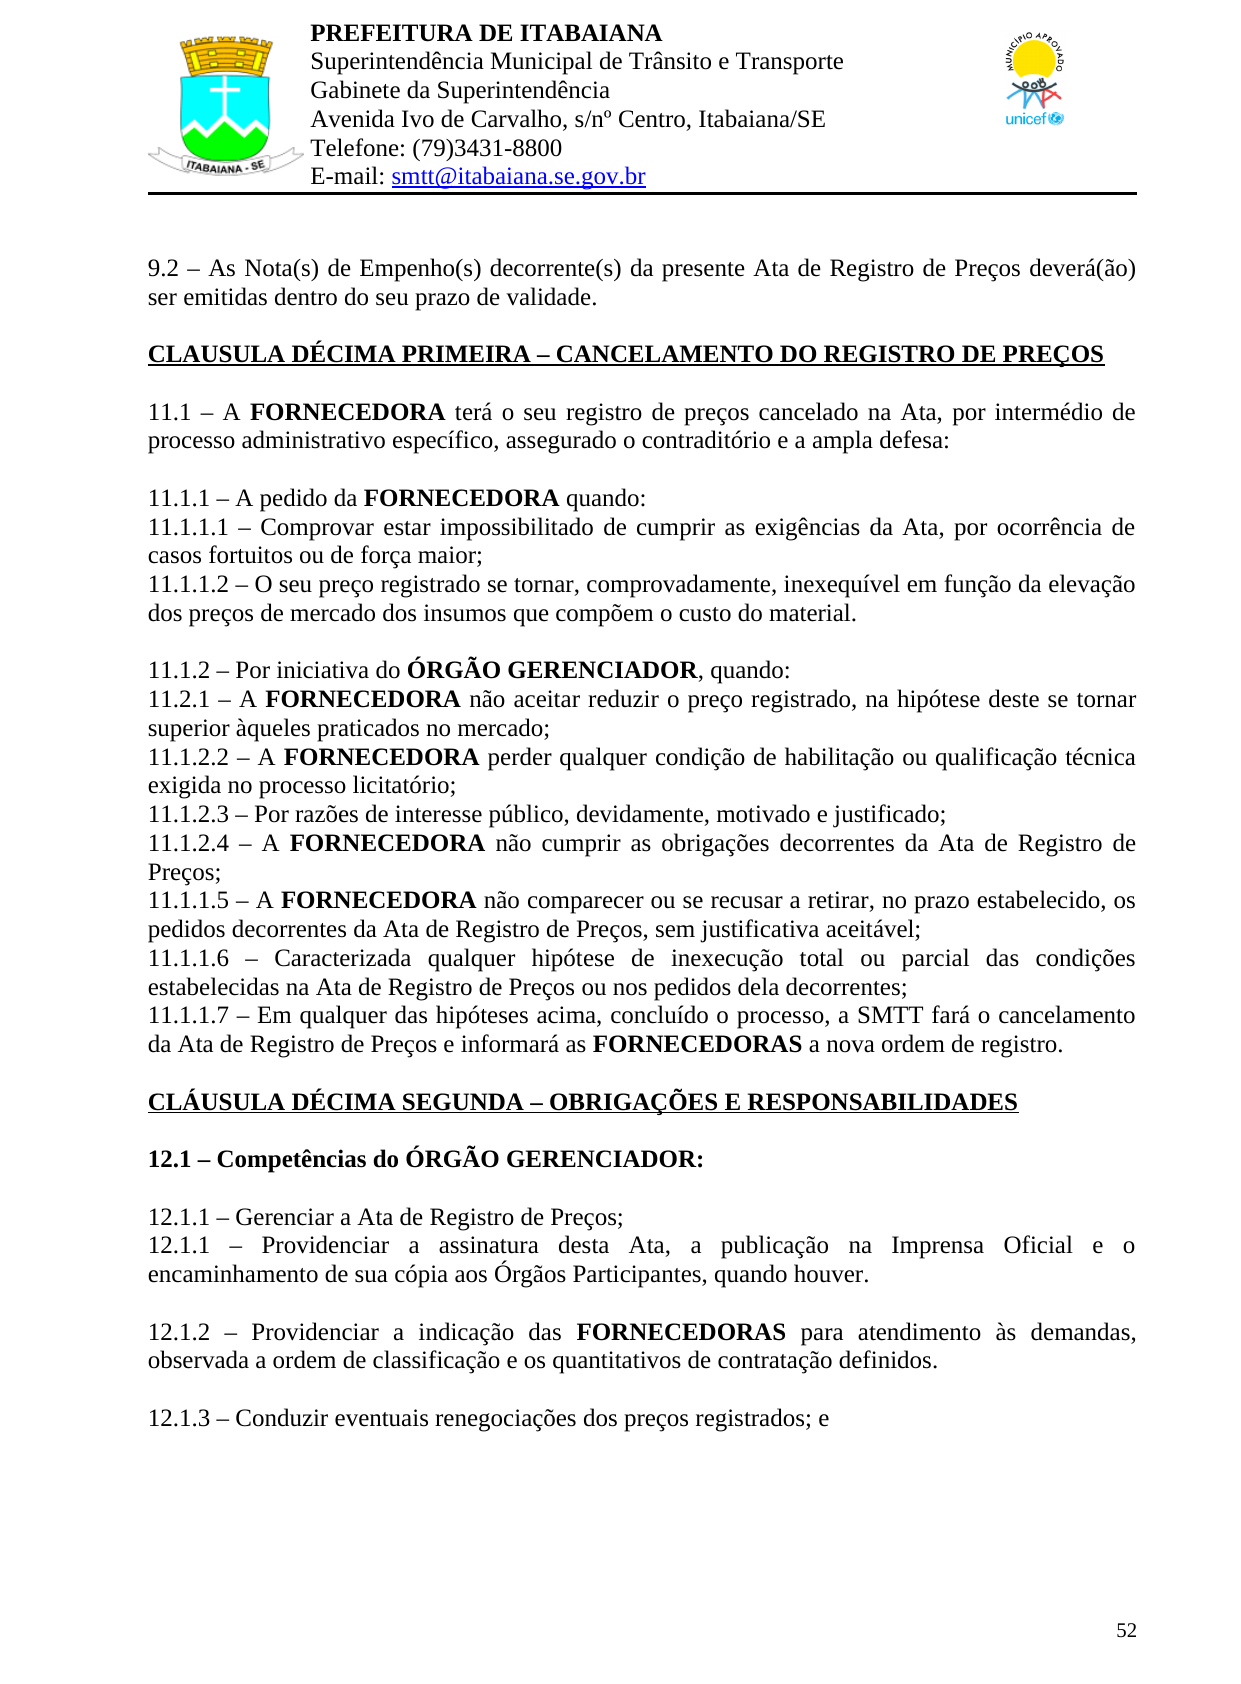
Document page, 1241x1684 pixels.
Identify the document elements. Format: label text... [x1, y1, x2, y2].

text 11.1.2.2 – A FORNECEDORA perder qualquer condição de habilitação ou qualificação técnica exigida no processo licitatório; [148, 742, 1137, 799]
text 11.1 – A FORNECEDORA terá o seu registro de preços cancelado na Ata, por intermédio de processo administrativo específico, assegurado o contraditório e a ampla defesa: [148, 397, 1137, 454]
text 11.1.1.6 – Caracterizada qualquer hipótese de inexecução total ou parcial das condições estabelecidas na Ata de Registro de Preços ou nos pedidos dela decorrentes; [148, 943, 1137, 1000]
text 11.1.1.5 – A FORNECEDORA não comparecer ou se recusar a retirar, no prazo estabelecido, os pedidos decorrentes da Ata de Registro de Preços, sem justificativa aceitável; [148, 885, 1137, 943]
text 11.1.2.3 – Por razões de interesse público, devidamente, motivado e justificado; [148, 799, 1137, 828]
text 11.1.1 – A pedido da FORNECEDORA quando: [148, 483, 1137, 512]
text 12.1.1 – Gerenciar a Ata de Registro de Preços; [148, 1202, 1137, 1230]
picture [140, 31, 313, 186]
text 9.2 – As Nota(s) de Empenho(s) decorrente(s) da presente Ata de Registro de Preços deverá(ão) ser emitidas dentro do seu prazo de validade. [148, 253, 1137, 310]
text 11.1.1.7 – Em qualquer das hipóteses acima, concluído o processo, a SMTT fará o cancelamento da Ata de Registro de Preços e informará as FORNECEDORAS a nova ordem de registro. [148, 1000, 1137, 1058]
text 12.1.1 – Providenciar a assinatura desta Ata, a publicação na Imprensa Oficial e o encaminhamento de sua cópia aos Órgãos Participantes, quando houver. [148, 1230, 1137, 1288]
text 12.1.3 – Conduzir eventuais renegociações dos preços registrados; e [148, 1403, 1137, 1432]
text 12.1 – Competências do ÓRGÃO GERENCIADOR: [148, 1144, 1137, 1173]
text 11.2.1 – A FORNECEDORA não aceitar reduzir o preço registrado, na hipótese deste se tornar superior àqueles praticados no mercado; [148, 684, 1137, 742]
text 11.1.2 – Por iniciativa do ÓRGÃO GERENCIADOR, quando: [148, 655, 1137, 684]
text 11.1.1.1 – Comprovar estar impossibilitado de cumprir as exigências da Ata, por ocorrência de casos fortuitos ou de força maior; [148, 512, 1137, 569]
text 11.1.2.4 – A FORNECEDORA não cumprir as obrigações decorrentes da Ata de Registro de Preços; [148, 828, 1137, 885]
text CLAUSULA DÉCIMA PRIMEIRA – CANCELAMENTO DO REGISTRO DE PREÇOS [148, 339, 1137, 368]
text 12.1.2 – Providenciar a indicação das FORNECEDORAS para atendimento às demandas, observada a ordem de classificação e os quantitativos de contratação definidos. [148, 1317, 1137, 1374]
picture [1001, 28, 1070, 128]
text CLÁUSULA DÉCIMA SEGUNDA – OBRIGAÇÕES E RESPONSABILIDADES [148, 1087, 1137, 1115]
text 11.1.1.2 – O seu preço registrado se tornar, comprovadamente, inexequível em função da elevação dos preços de mercado dos insumos que compõem o custo do material. [148, 569, 1137, 627]
